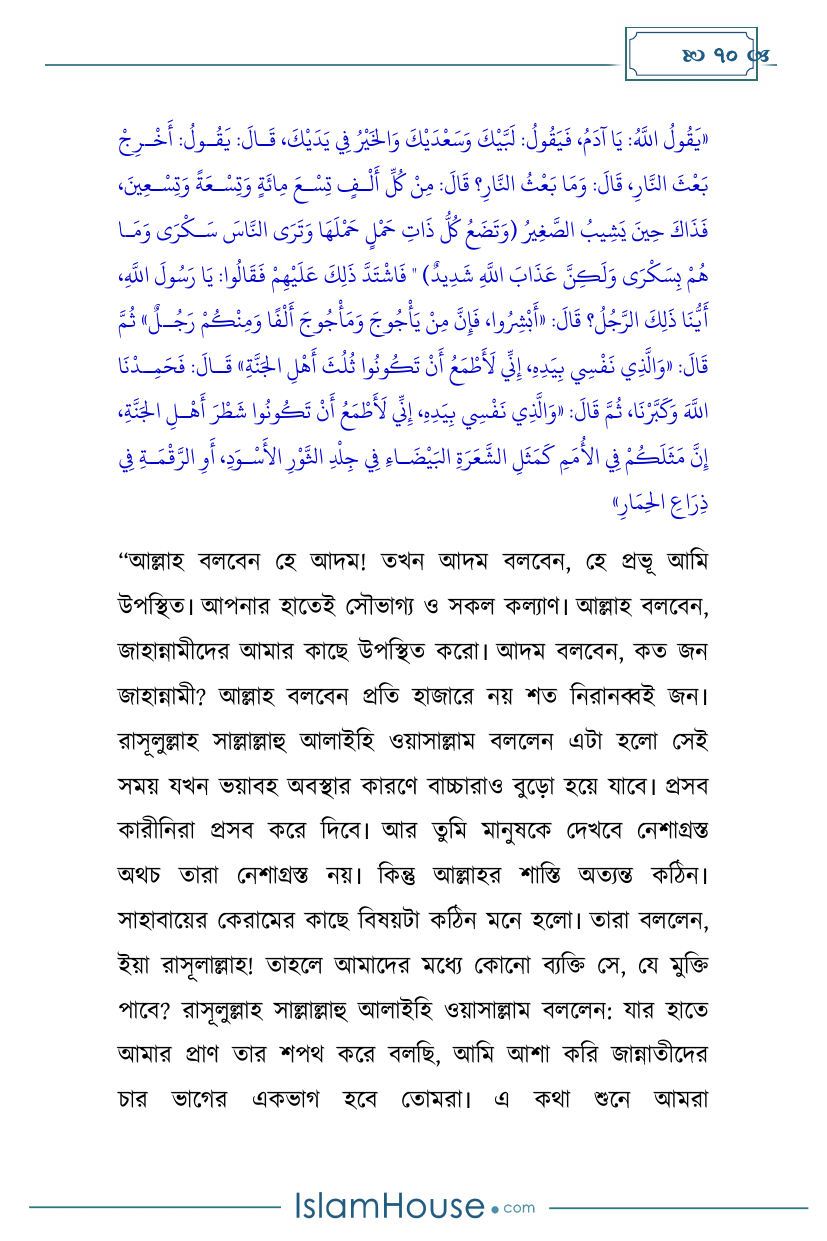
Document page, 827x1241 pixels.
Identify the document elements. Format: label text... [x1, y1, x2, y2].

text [118, 539, 709, 1119]
picture [288, 1187, 809, 1225]
text «يَقُولُ اللَّهُ: يَا آدَمُ، فَيَقُولُ: لَبَّيْكَ وَسَعْدَيْكَ وَالخَيْرُ فِي يَدَيْكَ، قَالَ: يَقُولُ: أَخْرِجْ بَعْثَ النَّارِ، قَالَ: وَمَا بَعْثُ النَّارِ؟ قَالَ: مِنْ كُلِّ أَلْفٍ تِسْعَ مِائَةٍ وَتِسْعَةً وَتِسْعِينَ، فَذَاكَ حِينَ يَشِيبُ الصَّغِيرُ (وَتَضَعُ كُلُّ ذَاتِ حَمْلٍ حَمْلَهَا وَتَرَى النَّاسَ سَكْرَى وَمَا هُمْ بِسَكْرَى وَلَكِنَّ عَذَابَ اللَّهِ شَدِيدٌ) " فَاشْتَدَّ ذَلِكَ عَلَيْهِمْ فَقَالُوا: يَا رَسُولَ اللَّهِ، أَيُّنَا ذَلِكَ الرَّجُلُ؟ قَالَ: «أَبْشِرُوا، فَإِنَّ مِنْ يَأْجُوجَ وَمَأْجُوجَ أَلْفًا وَمِنْكُمْ رَجُلٌ» ثُمَّ قَالَ: «وَالَّذِي نَفْسِي بِيَدِهِ، إِنِّي لَأَطْمَعُ أَنْ تَكُونُوا ثُلُثَ أَهْلِ الجَنَّةِ» قَالَ: فَحَمِدْنَا اللَّهَ وَكَبَّرْنَا، ثُمَّ قَالَ: «وَالَّذِي نَفْسِي بِيَدِهِ، إِنِّي لَأَطْمَعُ أَنْ تَكُونُوا شَطْرَ أَهْلِ الجَنَّةِ، إِنَّ مَثَلَكُمْ فِي الأُمَمِ كَمَثَلِ الشَّعَرَةِ البَيْضَاءِ فِي جِلْدِ الثَّوْرِ الأَسْوَدِ، أَوِ الرَّقْمَةِ فِي ذِرَاعِ الحِمَارِ» [118, 118, 709, 523]
picture [22, 1186, 281, 1224]
